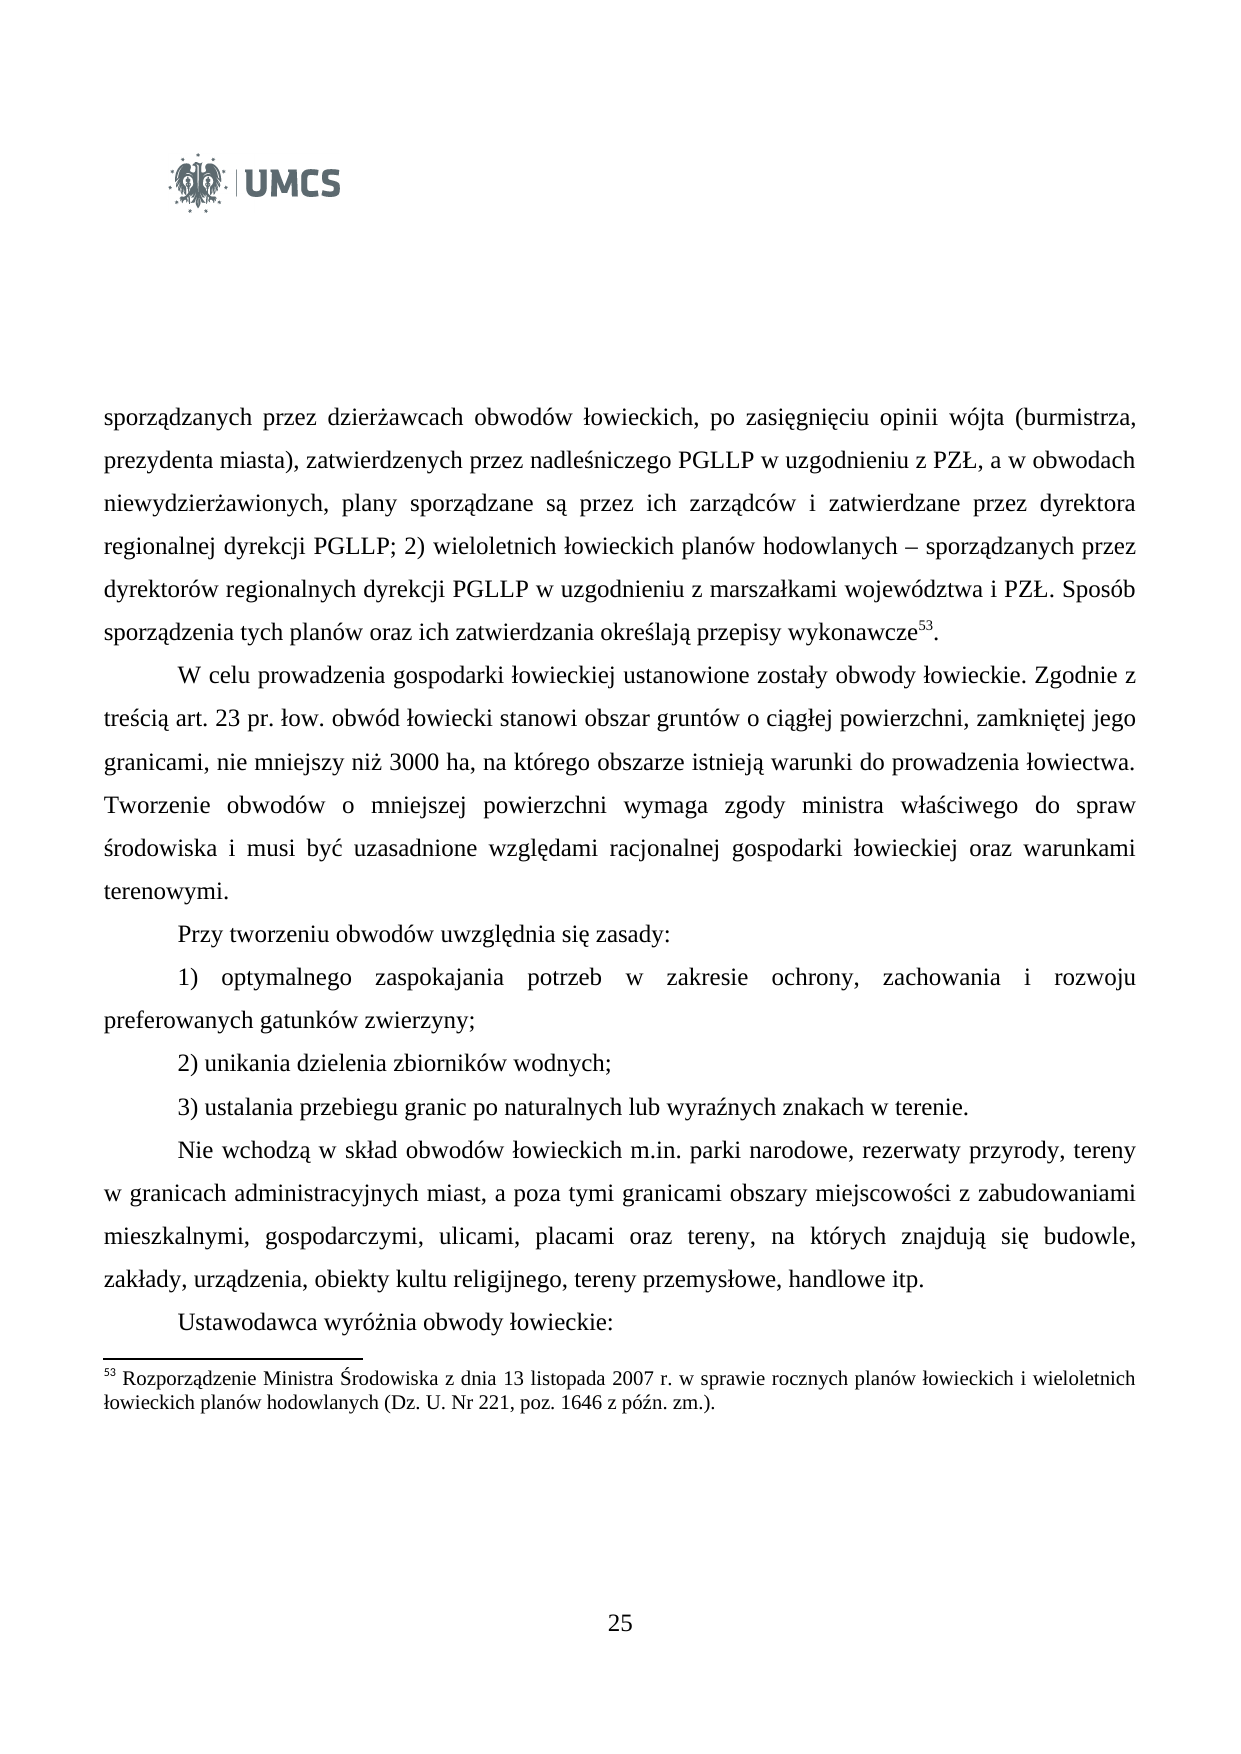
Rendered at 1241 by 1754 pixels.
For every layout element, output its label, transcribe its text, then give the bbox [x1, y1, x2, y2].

text 2) unikania dzielenia zbiorników wodnych; [103, 1048, 1137, 1077]
picture [168, 153, 340, 213]
text Nie wchodzą w skład obwodów łowieckich m.in. parki narodowe, rezerwaty przyrody, tereny w granicach administracyjnych miast, a poza tymi granicami obszary miejscowości z zabudowaniami mieszkalnymi, gospodarczymi, ulicami, placami oraz tereny, na których znajdują się budowle, zakłady, urządzenia, obiekty kultu religijnego, tereny przemysłowe, handlowe itp. [103, 1135, 1137, 1293]
text 3) ustalania przebiegu granic po naturalnych lub wyraźnych znakach w terenie. [103, 1092, 1137, 1120]
text W celu prowadzenia gospodarki łowieckiej ustanowione zostały obwody łowieckie. Zgodnie z treścią art. 23 pr. łow. obwód łowiecki stanowi obszar gruntów o ciągłej powierzchni, zamkniętej jego granicami, nie mniejszy niż , na którego obszarze istnieją warunki do prowadzenia łowiectwa. Tworzenie obwodów o mniejszej powierzchni wymaga zgody ministra właściwego do spraw środowiska i musi być uzasadnione względami racjonalnej gospodarki łowieckiej oraz warunkami terenowymi. [103, 660, 1137, 905]
text Przy tworzeniu obwodów uwzględnia się zasady: [103, 919, 1137, 948]
text 1) optymalnego zaspokajania potrzeb w zakresie ochrony, zachowania i rozwoju preferowanych gatunków zwierzyny; [103, 962, 1137, 1034]
text Ustawodawca wyróżnia obwody łowieckie: [103, 1307, 1137, 1336]
